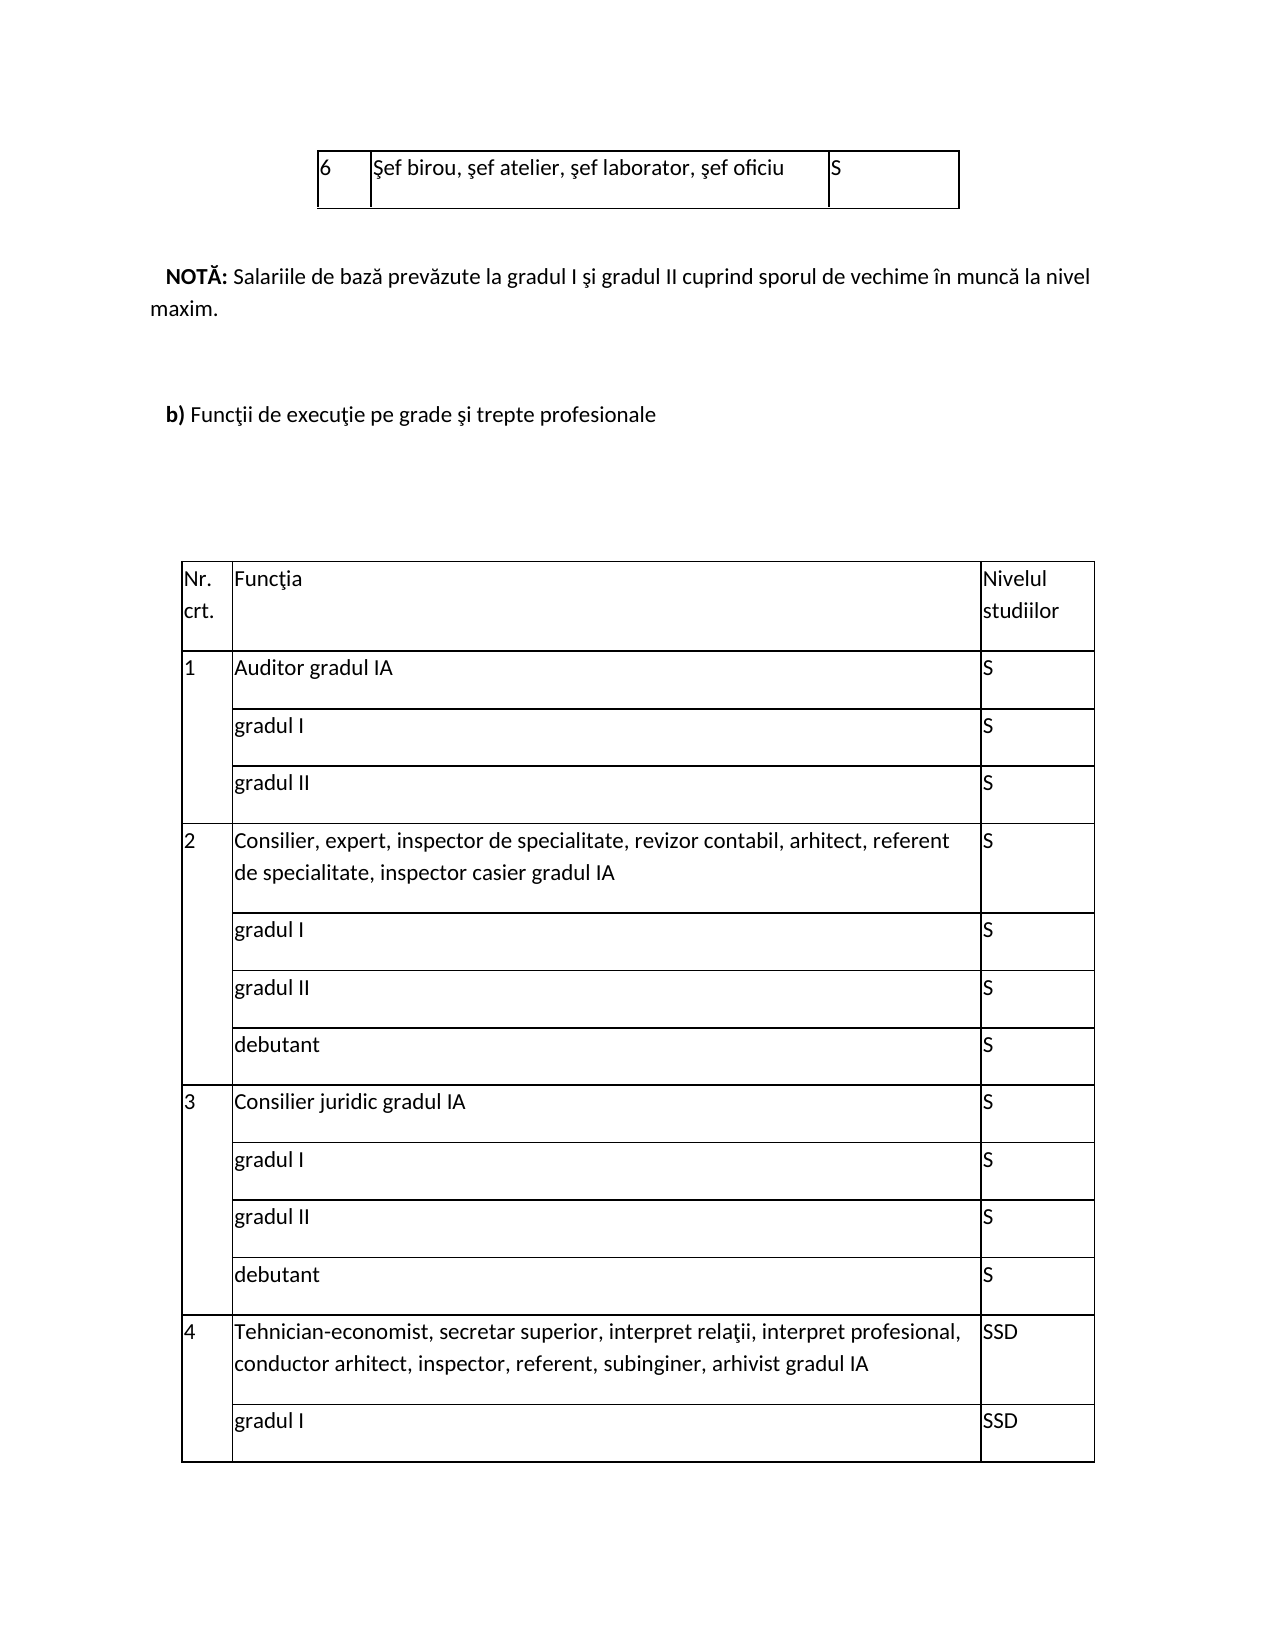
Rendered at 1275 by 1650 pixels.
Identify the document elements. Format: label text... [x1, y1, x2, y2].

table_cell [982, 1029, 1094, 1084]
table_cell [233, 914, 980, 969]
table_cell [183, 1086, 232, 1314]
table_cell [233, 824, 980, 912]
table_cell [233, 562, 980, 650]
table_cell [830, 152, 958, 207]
text b) Funcţii de execuţie pe grade şi trepte profesionale [150, 400, 1125, 428]
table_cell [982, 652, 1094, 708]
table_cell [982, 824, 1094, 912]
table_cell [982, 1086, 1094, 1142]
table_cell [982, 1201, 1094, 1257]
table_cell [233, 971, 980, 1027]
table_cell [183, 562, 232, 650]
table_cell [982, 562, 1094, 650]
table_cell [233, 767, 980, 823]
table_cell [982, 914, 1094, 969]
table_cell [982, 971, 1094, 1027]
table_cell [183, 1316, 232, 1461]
text NOTĂ: Salariile de bază prevăzute la gradul I şi gradul II cuprind sporul de vechime în muncă la nivel maxim. [150, 262, 1125, 322]
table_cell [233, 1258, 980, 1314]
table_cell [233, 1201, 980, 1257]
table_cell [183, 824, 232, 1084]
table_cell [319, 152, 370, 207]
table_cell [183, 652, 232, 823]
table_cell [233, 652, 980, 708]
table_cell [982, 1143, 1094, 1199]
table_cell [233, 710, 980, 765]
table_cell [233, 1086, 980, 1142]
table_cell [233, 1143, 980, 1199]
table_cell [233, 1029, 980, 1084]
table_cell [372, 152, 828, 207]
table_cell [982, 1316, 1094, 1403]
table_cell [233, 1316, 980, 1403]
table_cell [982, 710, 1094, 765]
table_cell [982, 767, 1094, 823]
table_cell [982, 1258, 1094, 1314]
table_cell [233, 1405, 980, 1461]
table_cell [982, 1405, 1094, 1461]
